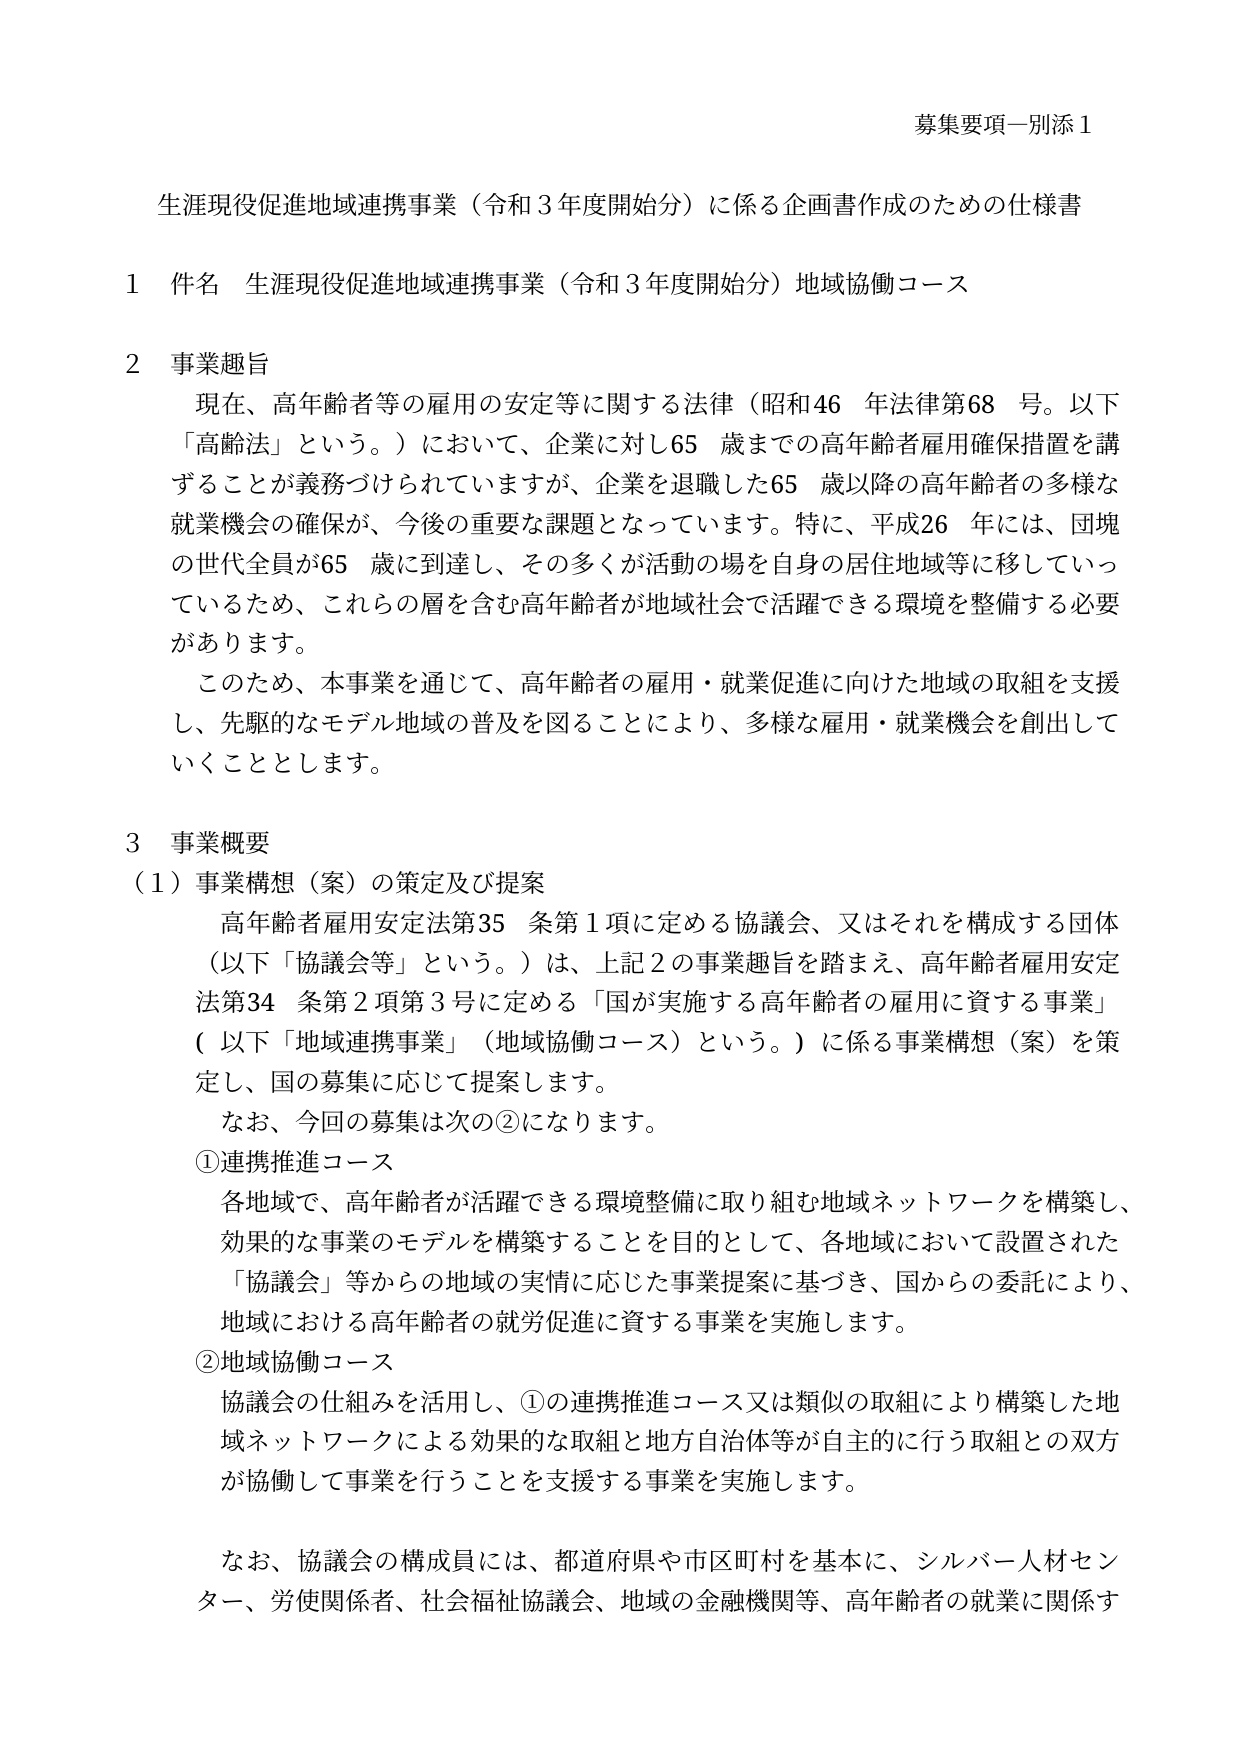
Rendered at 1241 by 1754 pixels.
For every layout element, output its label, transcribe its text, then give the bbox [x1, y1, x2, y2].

text このため、本事業を通じて、高年齢者の雇用・就業促進に向けた地域の取組を支援し、先駆的なモデル地域の普及を図ることにより、多様な雇用・就業機会を創出していくこととします。 [154, 662, 1120, 782]
text ２ 事業趣旨 [120, 343, 1120, 383]
text ３ 事業概要 [120, 822, 1120, 862]
text ①連携推進コース [120, 1141, 1120, 1181]
text なお、今回の募集は次の②になります。 [120, 1101, 1120, 1141]
text ②地域協働コース [120, 1340, 1120, 1380]
text 高年齢者雇用安定法第35条第１項に定める協議会、又はそれを構成する団体（以下「協議会等」という。）は、上記２の事業趣旨を踏まえ、高年齢者雇用安定法第34条第２項第３号に定める「国が実施する高年齢者の雇用に資する事業」(以下「地域連携事業」（地域協働コース）という。)に係る事業構想（案）を策定し、国の募集に応じて提案します。 [188, 901, 1120, 1101]
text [188, 1540, 1120, 1619]
text 協議会の仕組みを活用し、①の連携推進コース又は類似の取組により構築した地域ネットワークによる効果的な取組と地方自治体等が自主的に行う取組との双方が協働して事業を行うことを支援する事業を実施します。 [120, 1380, 1120, 1500]
text 現在、高年齢者等の雇用の安定等に関する法律（昭和46年法律第68号。以下「高齢法」という。）において、企業に対し65歳までの高年齢者雇用確保措置を講ずることが義務づけられていますが、企業を退職した65歳以降の高年齢者の多様な就業機会の確保が、今後の重要な課題となっています。特に、平成26年には、団塊の世代全員が65歳に到達し、その多くが活動の場を自身の居住地域等に移していっているため、これらの層を含む高年齢者が地域社会で活躍できる環境を整備する必要があります。 [154, 383, 1120, 662]
text 生涯現役促進地域連携事業（令和３年度開始分）に係る企画書作成のための仕様書 [120, 183, 1120, 223]
text 各地域で、高年齢者が活躍できる環境整備に取り組む地域ネットワークを構築し、効果的な事業のモデルを構築することを目的として、各地域において設置された「協議会」等からの地域の実情に応じた事業提案に基づき、国からの委託により、地域における高年齢者の就労促進に資する事業を実施します。 [120, 1181, 1120, 1340]
text （１）事業構想（案）の策定及び提案 [120, 862, 1120, 901]
text １ 件名 生涯現役促進地域連携事業（令和３年度開始分）地域協働コース [120, 263, 1120, 303]
